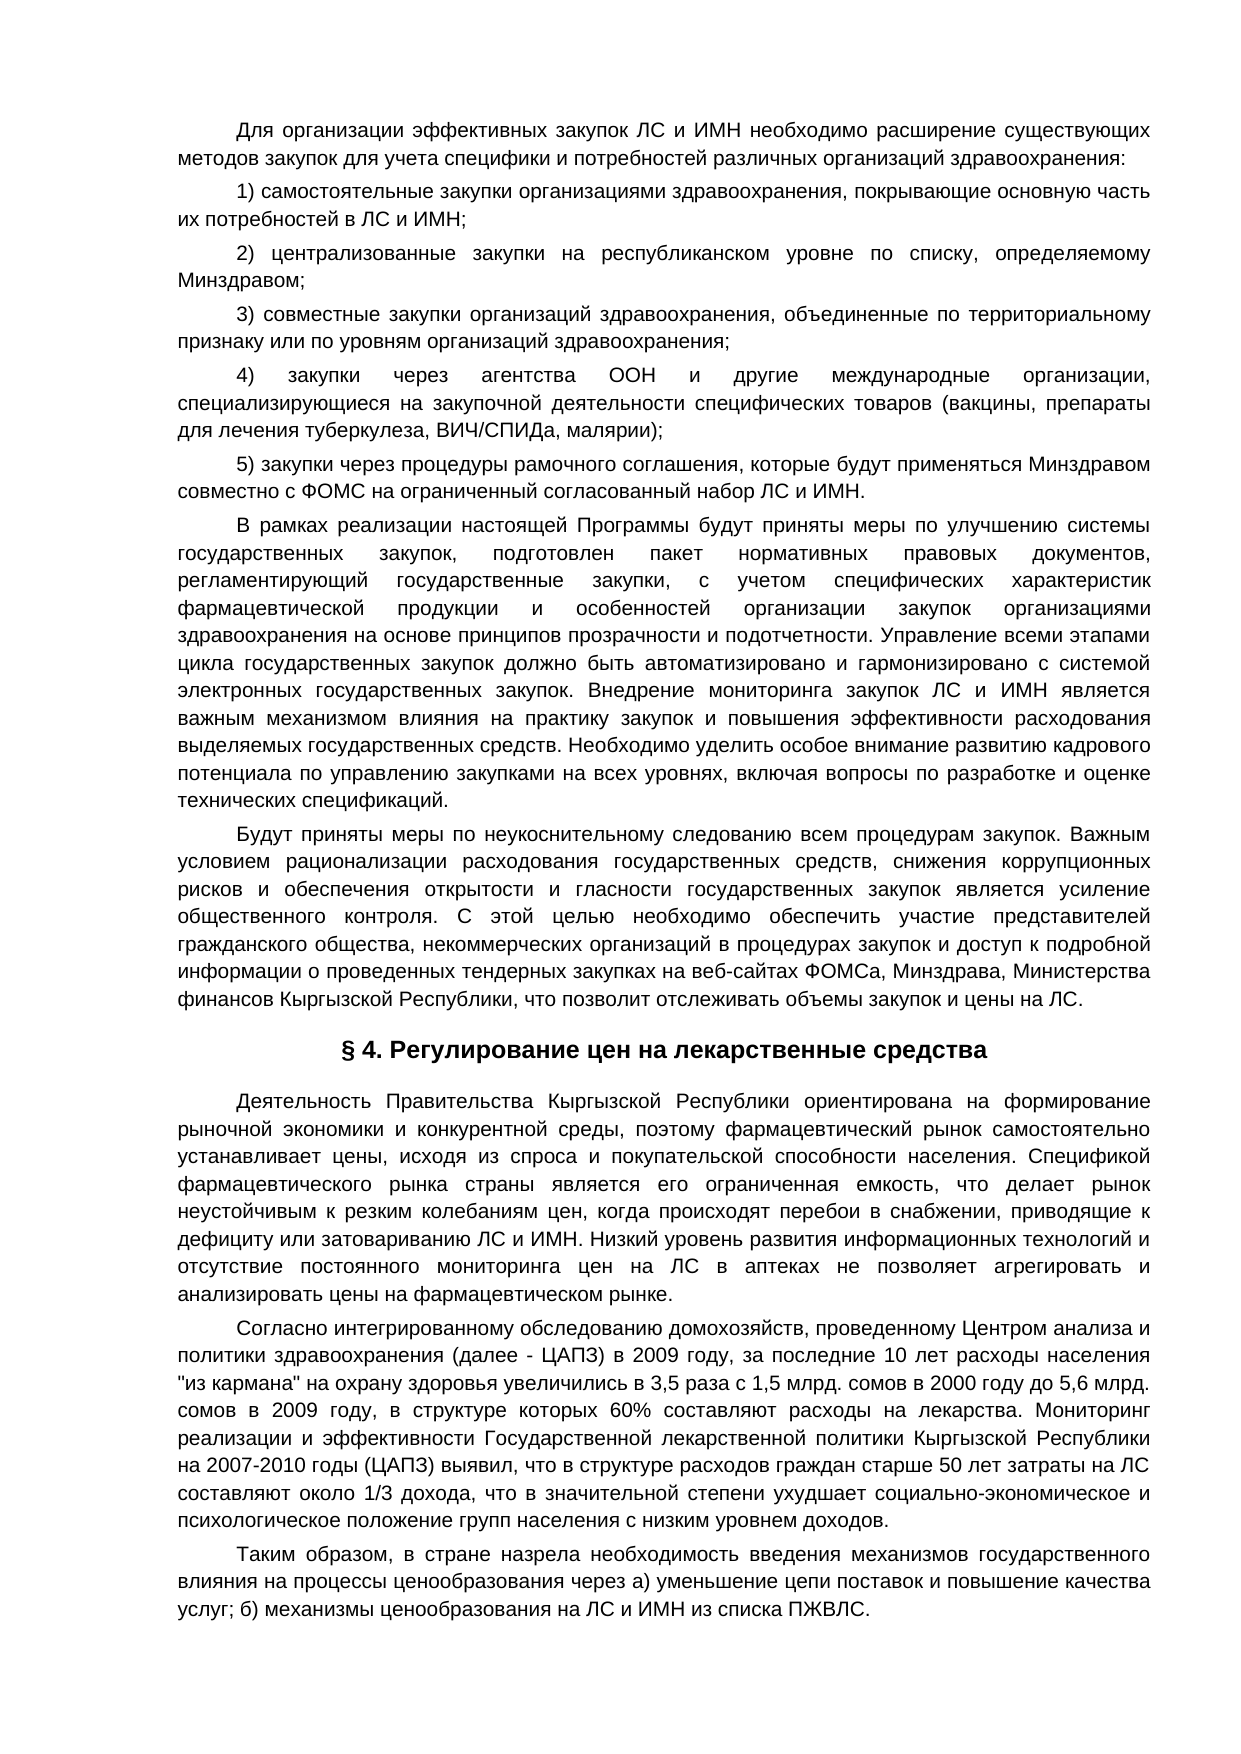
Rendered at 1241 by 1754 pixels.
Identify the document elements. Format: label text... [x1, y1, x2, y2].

text Таким образом, в стране назрела необходимость введения механизмов государственного влияния на процессы ценообразования через а) уменьшение цепи поставок и повышение качества услуг; б) механизмы ценообразования на ЛС и ИМН из списка ПЖВЛС. [177, 1542, 1152, 1621]
text Будут приняты меры по неукоснительному следованию всем процедурам закупок. Важным условием рационализации расходования государственных средств, снижения коррупционных рисков и обеспечения открытости и гласности государственных закупок является усиление общественного контроля. С этой целью необходимо обеспечить участие представителей гражданского общества, некоммерческих организаций в процедурах закупок и доступ к подробной информации о проведенных тендерных закупках на веб-сайтах ФОМСа, Минздрава, Министерства финансов Кыргызской Республики, что позволит отслеживать объемы закупок и цены на ЛС. [177, 822, 1152, 1011]
text Деятельность Правительства Кыргызской Республики ориентирована на формирование рыночной экономики и конкурентной среды, поэтому фармацевтический рынок самостоятельно устанавливает цены, исходя из спроса и покупательской способности населения. Спецификой фармацевтического рынка страны является его ограниченная емкость, что делает рынок неустойчивым к резким колебаниям цен, когда происходят перебои в снабжении, приводящие к дефициту или затовариванию ЛС и ИМН. Низкий уровень развития информационных технологий и отсутствие постоянного мониторинга цен на ЛС в аптеках не позволяет агрегировать и анализировать цены на фармацевтическом рынке. [177, 1089, 1152, 1306]
text Для организации эффективных закупок ЛС и ИМН необходимо расширение существующих методов закупок для учета специфики и потребностей различных организаций здравоохранения: [177, 118, 1152, 169]
text 2) централизованные закупки на республиканском уровне по списку, определяемому Минздравом; [177, 241, 1152, 292]
text Согласно интегрированному обследованию домохозяйств, проведенному Центром анализа и политики здравоохранения (далее - ЦАПЗ) в 2009 году, за последние 10 лет расходы населения "из кармана" на охрану здоровья увеличились в 3,5 раза с 1,5 млрд. сомов в 2000 году до 5,6 млрд. сомов в 2009 году, в структуре которых 60% составляют расходы на лекарства. Мониторинг реализации и эффективности Государственной лекарственной политики Кыргызской Республики на 2007-2010 годы (ЦАПЗ) выявил, что в структуре расходов граждан старше 50 лет затраты на ЛС составляют около 1/3 дохода, что в значительной степени ухудшает социально-экономическое и психологическое положение групп населения с низким уровнем доходов. [177, 1315, 1152, 1532]
text 4) закупки через агентства ООН и другие международные организации, специализирующиеся на закупочной деятельности специфических товаров (вакцины, препараты для лечения туберкулеза, ВИЧ/СПИДа, малярии); [177, 363, 1152, 442]
text 1) самостоятельные закупки организациями здравоохранения, покрывающие основную часть их потребностей в ЛС и ИМН; [177, 179, 1152, 231]
text 5) закупки через процедуры рамочного соглашения, которые будут применяться Минздравом совместно с ФОМС на ограниченный согласованный набор ЛС и ИМН. [177, 452, 1152, 503]
text В рамках реализации настоящей Программы будут приняты меры по улучшению системы государственных закупок, подготовлен пакет нормативных правовых документов, регламентирующий государственные закупки, с учетом специфических характеристик фармацевтической продукции и особенностей организации закупок организациями здравоохранения на основе принципов прозрачности и подотчетности. Управление всеми этапами цикла государственных закупок должно быть автоматизировано и гармонизировано с системой электронных государственных закупок. Внедрение мониторинга закупок ЛС и ИМН является важным механизмом влияния на практику закупок и повышения эффективности расходования выделяемых государственных средств. Необходимо уделить особое внимание развитию кадрового потенциала по управлению закупками на всех уровнях, включая вопросы по разработке и оценке технических спецификаций. [177, 513, 1152, 812]
text 3) совместные закупки организаций здравоохранения, объединенные по территориальному признаку или по уровням организаций здравоохранения; [177, 302, 1152, 353]
text § 4. Регулирование цен на лекарственные средства [295, 1035, 1033, 1064]
